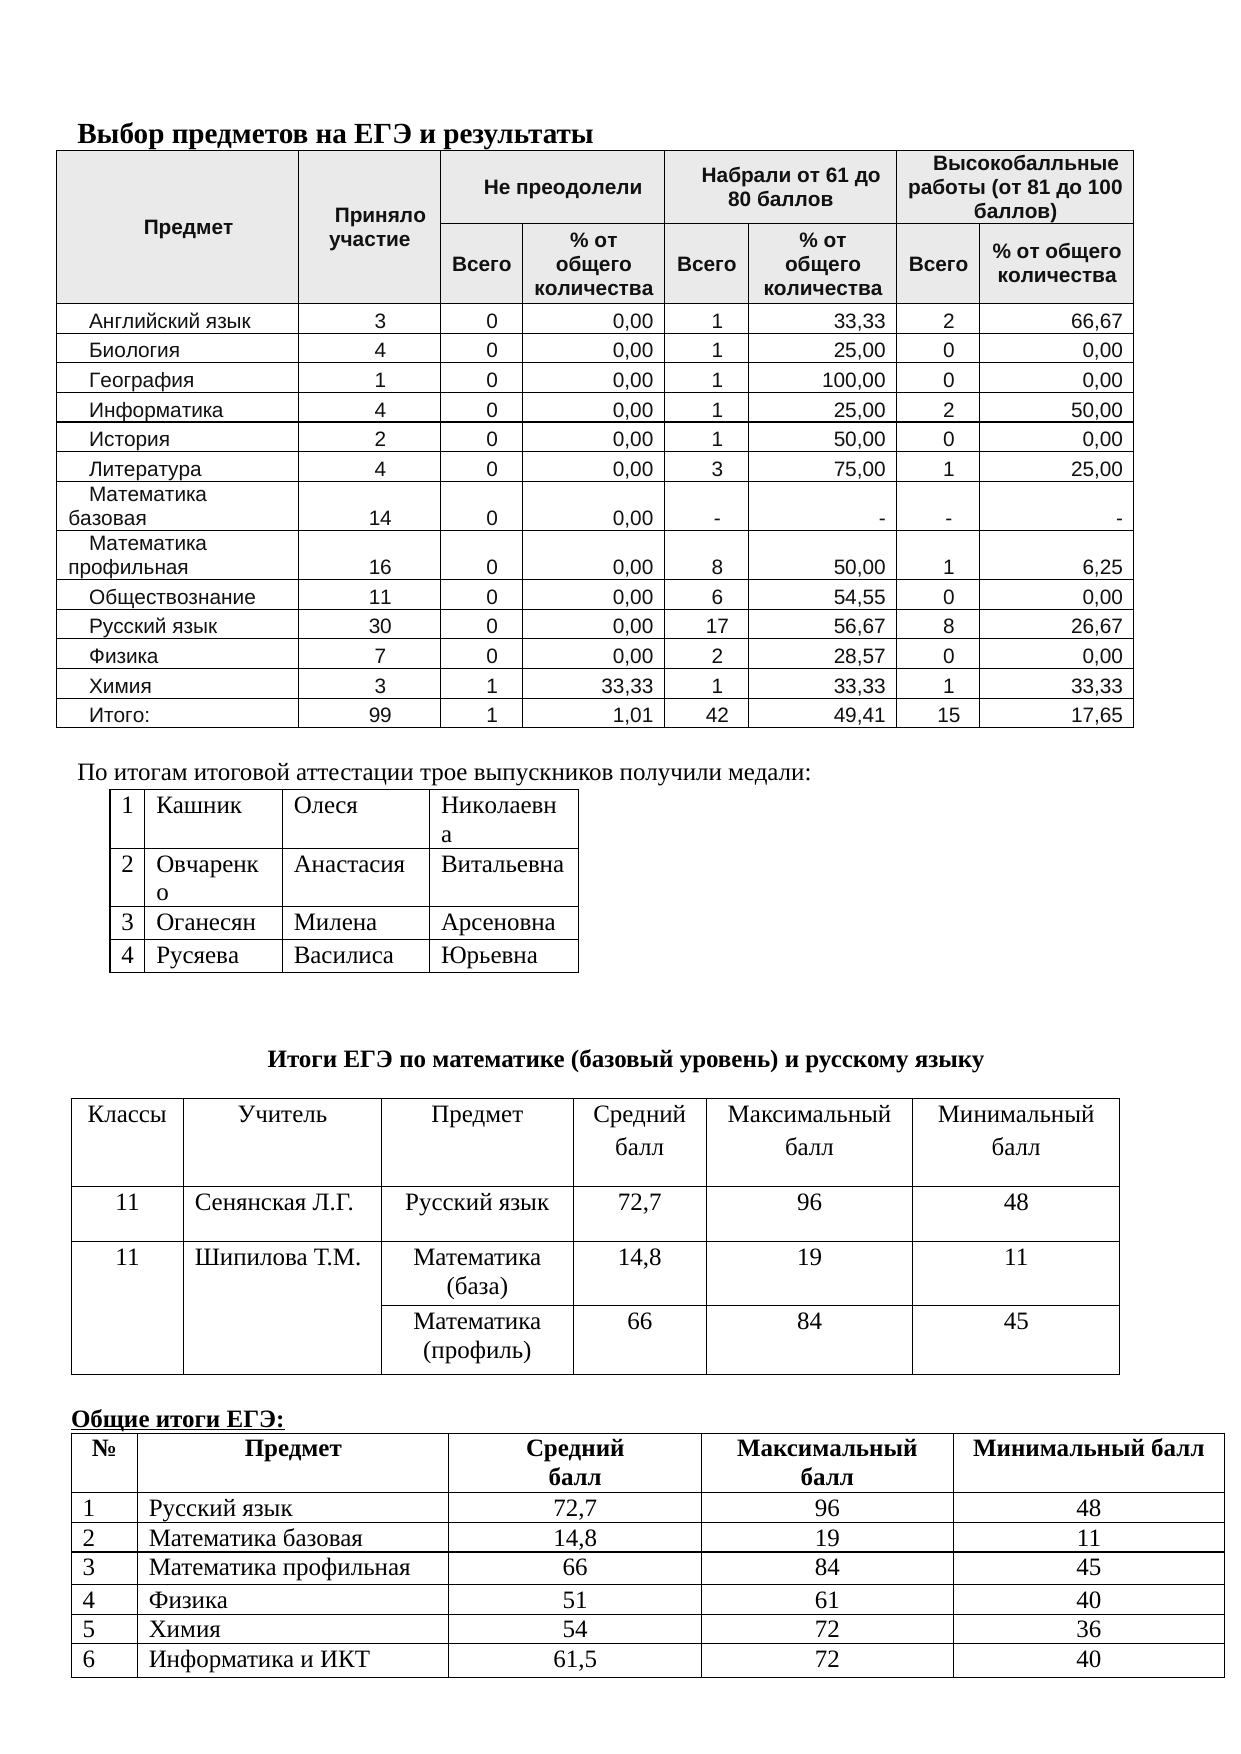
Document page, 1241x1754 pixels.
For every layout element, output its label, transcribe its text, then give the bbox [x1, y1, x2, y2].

table_header Предмет [57, 151, 298, 303]
table_cell Русский язык [138, 1493, 448, 1522]
table_cell 16 [299, 531, 440, 579]
table_header Набрали от 61 до 80 баллов [665, 151, 896, 223]
table_cell 48 [954, 1493, 1224, 1522]
table_cell 40 [954, 1585, 1224, 1613]
table_cell Русский язык [57, 610, 298, 638]
table_cell 25,00 [749, 334, 896, 362]
table_cell 72,7 [574, 1187, 706, 1241]
table_cell 0,00 [523, 393, 664, 421]
table_cell Оганесян [145, 907, 282, 939]
table_cell - [897, 482, 979, 530]
table_cell 50,00 [749, 531, 896, 579]
table_header Предмет [138, 1434, 448, 1492]
table_cell 84 [707, 1306, 912, 1374]
table_cell 14,8 [449, 1523, 701, 1551]
table_cell 0 [441, 531, 522, 579]
table_cell География [57, 363, 298, 392]
table_cell Сенянская Л.Г. [184, 1187, 381, 1241]
table_cell 50,00 [980, 393, 1133, 421]
table_header Олеся [283, 790, 429, 848]
table_cell 0,00 [523, 304, 664, 332]
table_header Максимальный балл [702, 1434, 953, 1492]
table_cell 36 [954, 1615, 1224, 1643]
table_cell 0,00 [980, 363, 1133, 392]
text Общие итоги ЕГЭ: [71, 1404, 1181, 1432]
table_cell Физика [57, 639, 298, 668]
table_cell 0,00 [523, 531, 664, 579]
table_cell Арсеновна [430, 907, 578, 939]
table_cell 15 [897, 699, 979, 727]
table_cell 1 [897, 669, 979, 697]
table_cell 14,8 [574, 1242, 706, 1305]
table_cell 1 [897, 531, 979, 579]
table_cell Овчаренко [145, 849, 282, 906]
table_cell 2 [111, 849, 144, 906]
table_cell 11 [954, 1523, 1224, 1551]
table_cell % от общего количества [980, 224, 1133, 303]
table_cell 0 [897, 334, 979, 362]
table_header Средний балл [449, 1434, 701, 1492]
table_cell 0 [897, 363, 979, 392]
table_header Кашник [145, 790, 282, 848]
table_cell Обществознание [57, 580, 298, 608]
table_cell Итого: [57, 699, 298, 727]
table_cell 0 [441, 610, 522, 638]
table_cell 1 [441, 699, 522, 727]
table_cell 4 [111, 940, 144, 972]
table_cell 3 [299, 304, 440, 332]
table_cell 0,00 [523, 452, 664, 481]
table_cell 75,00 [749, 452, 896, 481]
table_cell 17,65 [980, 699, 1133, 727]
table_header Классы [72, 1099, 183, 1186]
table_header Предмет [382, 1099, 573, 1186]
text По итогам итоговой аттестации трое выпускников получили медали: [71, 757, 1181, 786]
table_cell 96 [707, 1187, 912, 1241]
table_cell 2 [665, 639, 748, 668]
table_cell - [980, 482, 1133, 530]
table_header Средний балл [574, 1099, 706, 1186]
table_cell 45 [913, 1306, 1119, 1374]
table_cell 33,33 [523, 669, 664, 697]
table_cell 0 [897, 423, 979, 451]
table_cell 0 [897, 580, 979, 608]
table_cell 56,67 [749, 610, 896, 638]
table_cell 50,00 [749, 423, 896, 451]
table_cell 7 [299, 639, 440, 668]
table_cell 0,00 [523, 363, 664, 392]
table_cell Литература [57, 452, 298, 481]
table_cell 1 [665, 669, 748, 697]
table_cell Химия [57, 669, 298, 697]
table_cell Русский язык [382, 1187, 573, 1241]
table_cell 40 [954, 1644, 1224, 1677]
table_cell 72 [702, 1615, 953, 1643]
table_cell - [665, 482, 748, 530]
table_cell 11 [72, 1187, 183, 1241]
table_cell 2 [299, 423, 440, 451]
table_cell 0,00 [980, 580, 1133, 608]
table_cell 1 [72, 1493, 137, 1522]
table_cell 0 [441, 423, 522, 451]
table_cell Всего [665, 224, 748, 303]
table_cell Юрьевна [430, 940, 578, 972]
table_header Минимальный балл [913, 1099, 1119, 1186]
table_cell Информатика и ИКТ [138, 1644, 448, 1677]
table_cell Биология [57, 334, 298, 362]
table_cell 0,00 [523, 423, 664, 451]
table_cell 25,00 [749, 393, 896, 421]
table_cell 61 [702, 1585, 953, 1613]
table_cell 6 [72, 1644, 137, 1677]
table_cell Математика базовая [57, 482, 298, 530]
table_cell 0 [441, 363, 522, 392]
table_cell 66 [449, 1553, 701, 1584]
table_cell 66 [574, 1306, 706, 1374]
table_cell 0 [441, 482, 522, 530]
table_cell Милена [283, 907, 429, 939]
table_cell Физика [138, 1585, 448, 1613]
table_cell 4 [299, 393, 440, 421]
table_cell 19 [702, 1523, 953, 1551]
table_header Минимальный балл [954, 1434, 1224, 1492]
table_cell 33,33 [749, 304, 896, 332]
table_cell 54,55 [749, 580, 896, 608]
table_cell Математика профильная [138, 1553, 448, 1584]
table_cell 1 [665, 423, 748, 451]
table_cell Шипилова Т.М. [184, 1242, 381, 1374]
table_header № [72, 1434, 137, 1492]
table_cell 33,33 [749, 669, 896, 697]
table_cell % от общего количества [523, 224, 664, 303]
table_cell 6 [665, 580, 748, 608]
table_cell 84 [702, 1553, 953, 1584]
table_cell 0 [441, 393, 522, 421]
table_cell 96 [702, 1493, 953, 1522]
table_header Николаевна [430, 790, 578, 848]
table_cell 0,00 [523, 482, 664, 530]
table_cell 1 [665, 304, 748, 332]
table_cell 11 [913, 1242, 1119, 1305]
table_cell 0,00 [523, 334, 664, 362]
table_cell 17 [665, 610, 748, 638]
table_cell 72,7 [449, 1493, 701, 1522]
table_cell 54 [449, 1615, 701, 1643]
table_cell 8 [897, 610, 979, 638]
table_cell 0,00 [980, 639, 1133, 668]
table_cell Математика профильная [57, 531, 298, 579]
table_cell 0,00 [980, 334, 1133, 362]
table_cell 1 [299, 363, 440, 392]
table_header Максимальный балл [707, 1099, 912, 1186]
table_cell 1 [665, 363, 748, 392]
table_cell 0 [441, 304, 522, 332]
table_cell 1,01 [523, 699, 664, 727]
table_cell 2 [897, 304, 979, 332]
table_cell 99 [299, 699, 440, 727]
table_cell 11 [72, 1242, 183, 1374]
table_cell 0 [441, 580, 522, 608]
table_header Учитель [184, 1099, 381, 1186]
table_cell 19 [707, 1242, 912, 1305]
text Итоги ЕГЭ по математике (базовый уровень) и русскому языку [71, 1044, 1181, 1073]
table_cell 3 [111, 907, 144, 939]
table_cell 49,41 [749, 699, 896, 727]
table_cell 51 [449, 1585, 701, 1613]
table_cell Русяева [145, 940, 282, 972]
table_cell 4 [72, 1585, 137, 1613]
table_cell 0 [441, 452, 522, 481]
table_cell 1 [665, 393, 748, 421]
table_cell 66,67 [980, 304, 1133, 332]
table_header Приняло участие [299, 151, 440, 303]
table_cell 0,00 [523, 580, 664, 608]
table_cell 11 [299, 580, 440, 608]
table_cell Математика базовая [138, 1523, 448, 1551]
table_cell 8 [665, 531, 748, 579]
table_cell История [57, 423, 298, 451]
table_cell 25,00 [980, 452, 1133, 481]
table_cell 4 [299, 334, 440, 362]
table_cell 3 [299, 669, 440, 697]
table_cell 0,00 [523, 639, 664, 668]
table_cell - [749, 482, 896, 530]
table_cell 0,00 [523, 610, 664, 638]
table_cell 4 [299, 452, 440, 481]
table_header Высокобалльные работы (от 81 до 100 баллов) [897, 151, 1133, 223]
table_cell 100,00 [749, 363, 896, 392]
table_cell Английский язык [57, 304, 298, 332]
table_cell 1 [441, 669, 522, 697]
table_cell Математика (база) [382, 1242, 573, 1305]
text Выбор предметов на ЕГЭ и результаты [71, 117, 1181, 150]
table_cell 3 [72, 1553, 137, 1584]
table_cell 45 [954, 1553, 1224, 1584]
table_cell 0 [441, 639, 522, 668]
table_cell Анастасия [283, 849, 429, 906]
table_cell 61,5 [449, 1644, 701, 1677]
table_cell 2 [897, 393, 979, 421]
table_header Не преодолели [441, 151, 664, 223]
table_cell % от общего количества [749, 224, 896, 303]
table_cell 5 [72, 1615, 137, 1643]
table_cell Химия [138, 1615, 448, 1643]
table_cell 3 [665, 452, 748, 481]
table_cell 26,67 [980, 610, 1133, 638]
table_cell 14 [299, 482, 440, 530]
table_cell Информатика [57, 393, 298, 421]
table_cell 2 [72, 1523, 137, 1551]
table_header 1 [111, 790, 144, 848]
table_cell 6,25 [980, 531, 1133, 579]
table_cell Витальевна [430, 849, 578, 906]
table_cell 42 [665, 699, 748, 727]
table_cell 0 [897, 639, 979, 668]
table_cell 28,57 [749, 639, 896, 668]
table_cell 33,33 [980, 669, 1133, 697]
table_cell 1 [665, 334, 748, 362]
table_cell Василиса [283, 940, 429, 972]
table_cell Всего [897, 224, 979, 303]
table_cell Математика (профиль) [382, 1306, 573, 1374]
table_cell 0,00 [980, 423, 1133, 451]
table_cell 1 [897, 452, 979, 481]
table_cell 0 [441, 334, 522, 362]
table_cell 72 [702, 1644, 953, 1677]
table_cell 30 [299, 610, 440, 638]
table_cell 48 [913, 1187, 1119, 1241]
table_cell Всего [441, 224, 522, 303]
